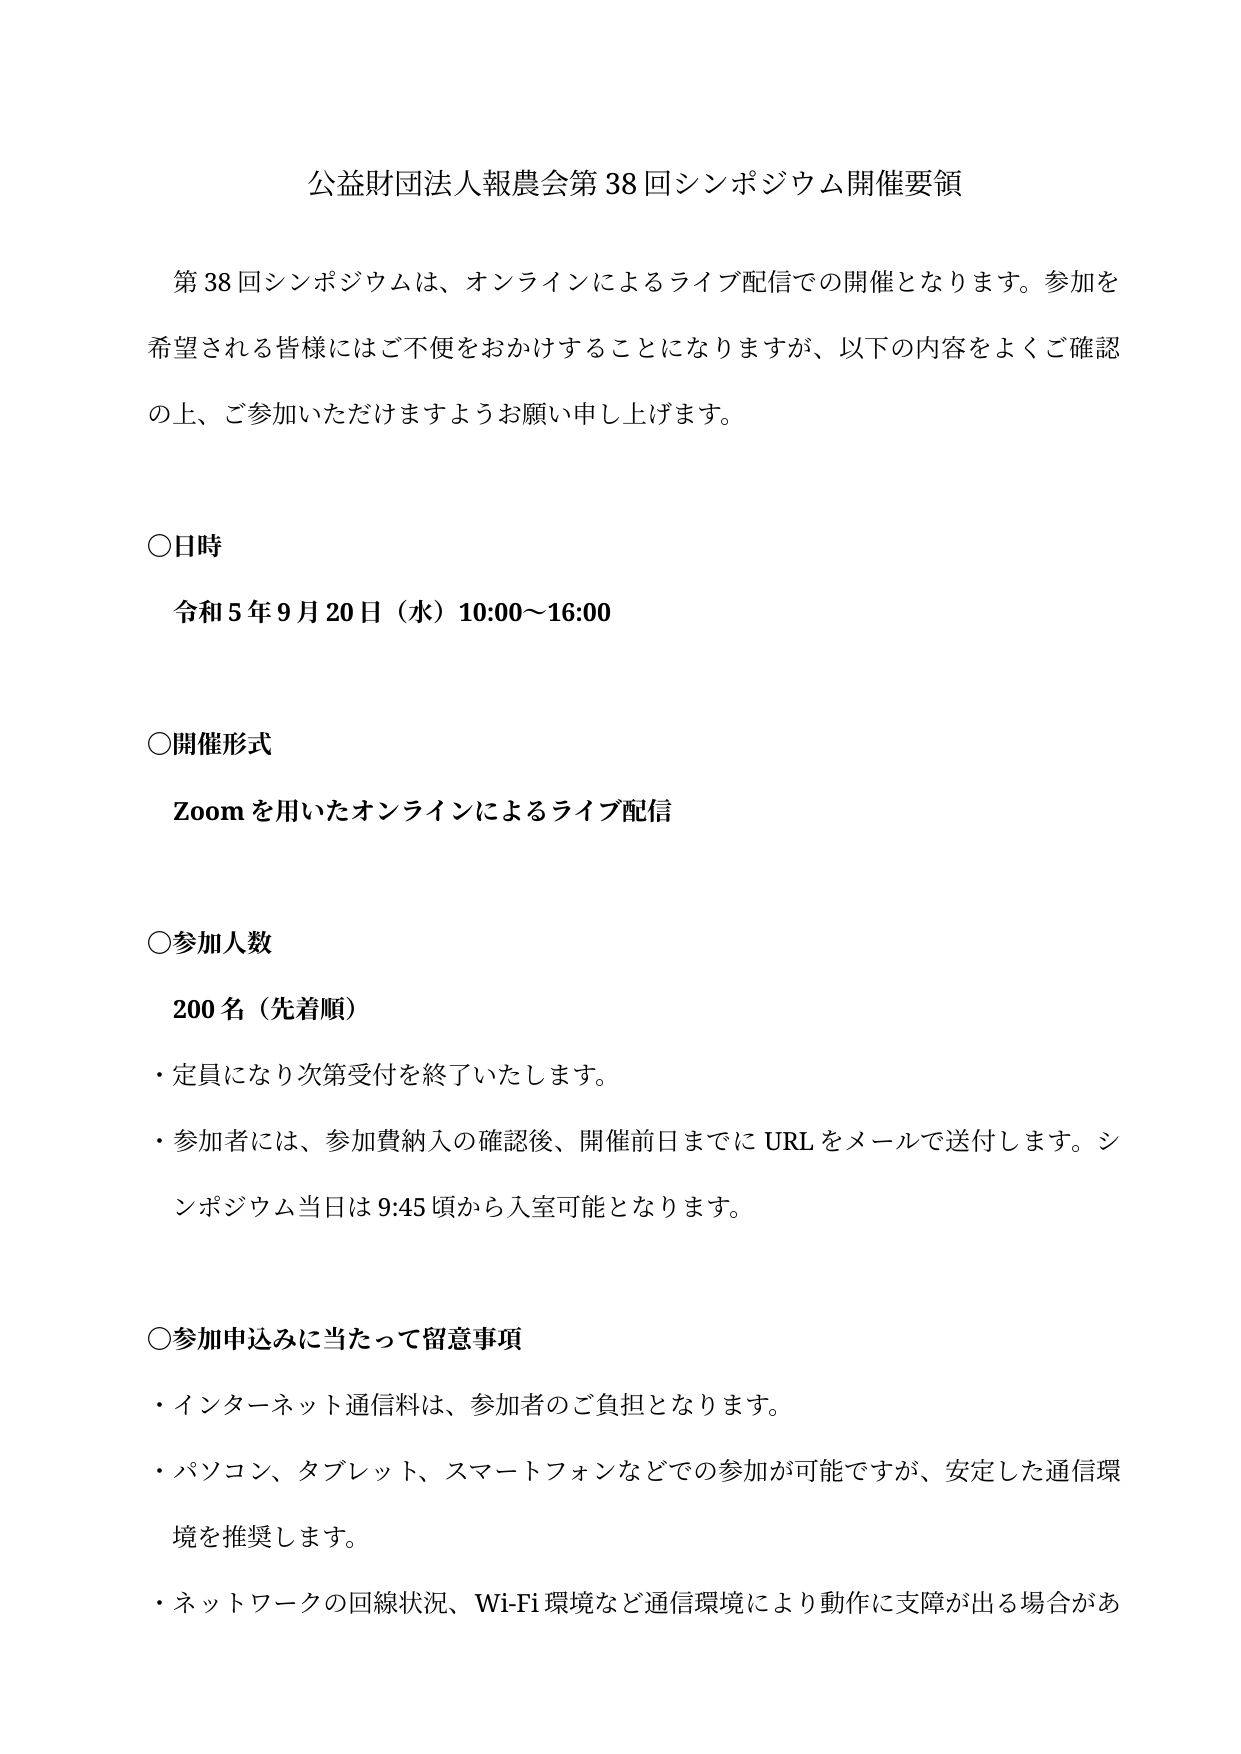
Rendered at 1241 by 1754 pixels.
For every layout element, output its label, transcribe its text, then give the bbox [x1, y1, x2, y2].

text 200名（先着順） [148, 974, 1122, 1040]
text 第38回シンポジウムは、オンラインによるライブ配信での開催となります。参加を希望される皆様にはご不便をおかけすることになりますが、以下の内容をよくご確認の上、ご参加いただけますようお願い申し上げます。 [148, 248, 1122, 446]
text ・パソコン、タブレット、スマートフォンなどでの参加が可能ですが、安定した通信環境を推奨します。 [148, 1437, 1122, 1569]
text ・インターネット通信料は、参加者のご負担となります。 [148, 1371, 1122, 1437]
text ・定員になり次第受付を終了いたします。 [148, 1040, 1122, 1106]
text 令和5年9月20日（水）10:00～16:00 [148, 578, 1122, 644]
text 公益財団法人報農会第38回シンポジウム開催要領 [148, 149, 1122, 215]
text Zoomを用いたオンラインによるライブ配信 [148, 776, 1122, 842]
text 〇参加申込みに当たって留意事項 [148, 1304, 1122, 1371]
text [148, 1569, 1122, 1635]
text 〇日時 [148, 512, 1122, 578]
text 〇参加人数 [148, 908, 1122, 974]
text 〇開催形式 [148, 710, 1122, 776]
text ・参加者には、参加費納入の確認後、開催前日までにURLをメールで送付します。シンポジウム当日は9:45頃から入室可能となります。 [148, 1106, 1122, 1238]
